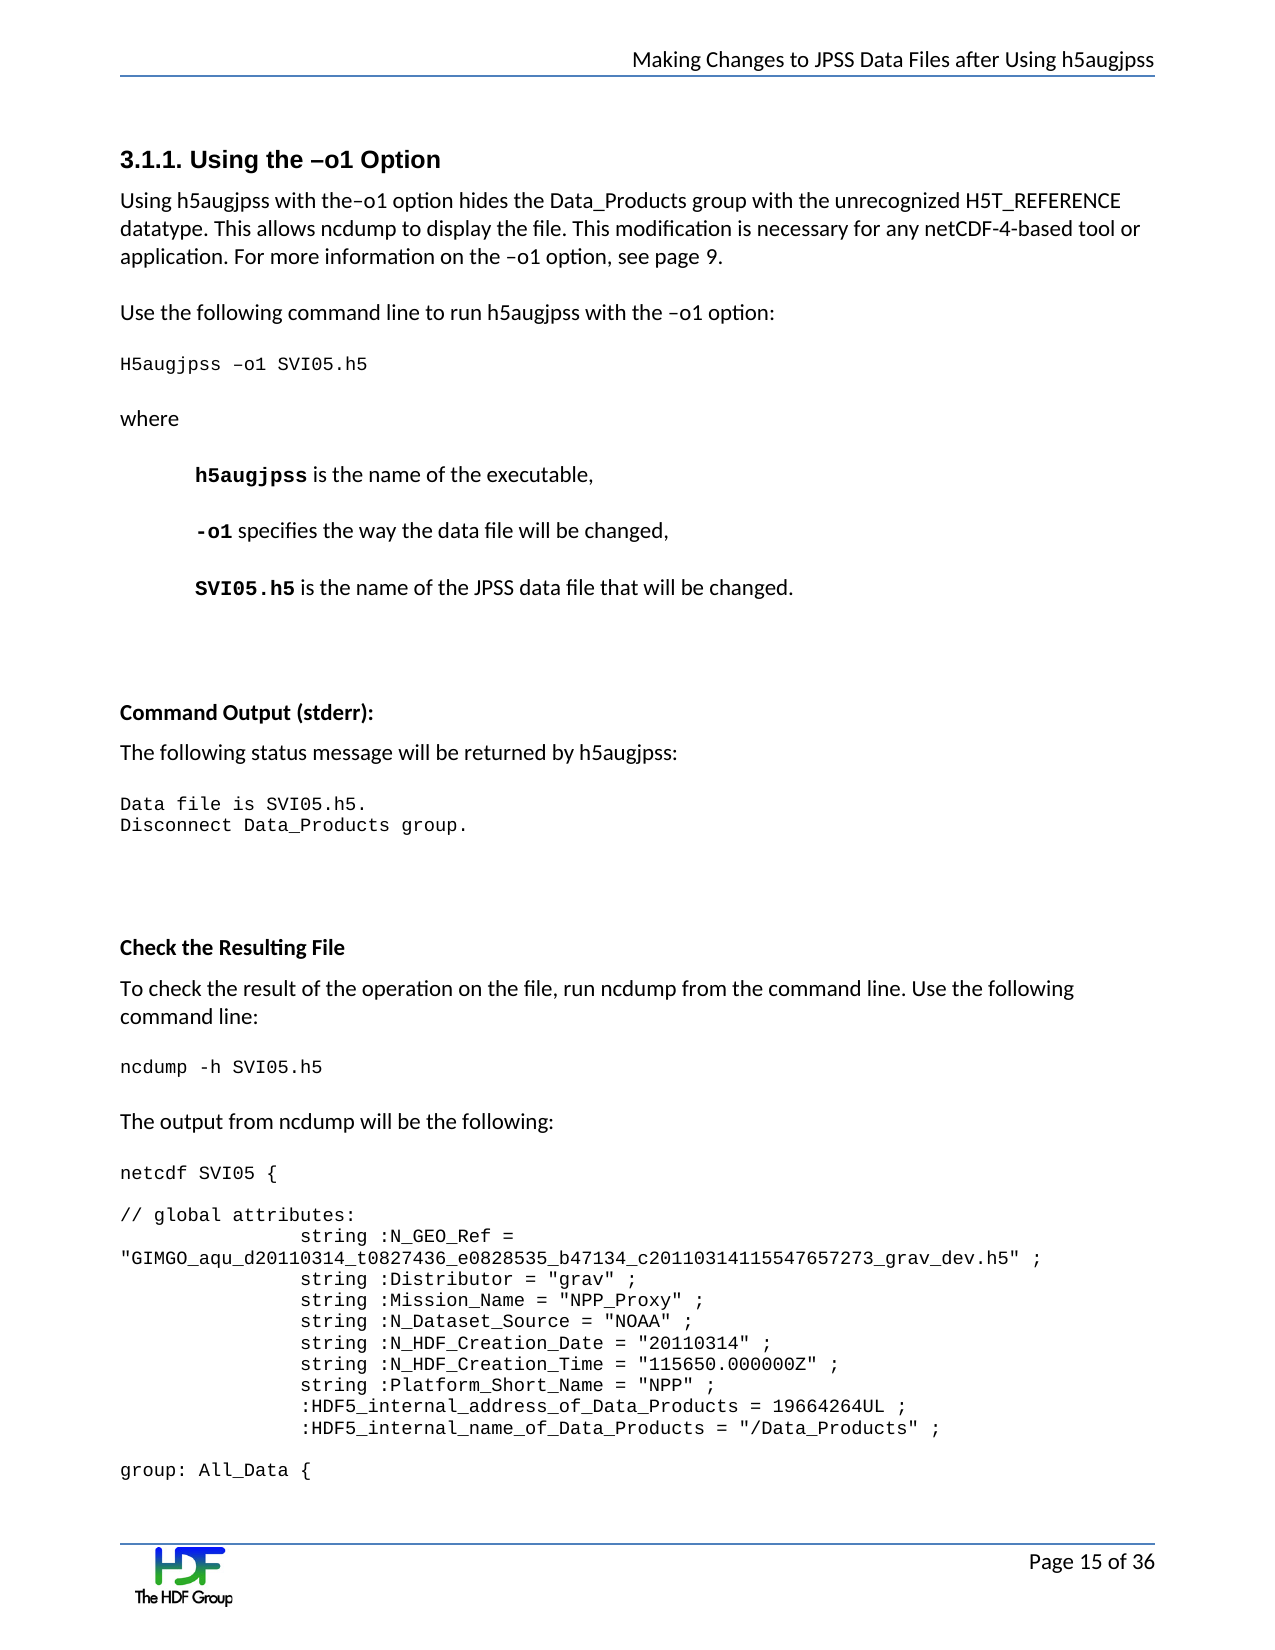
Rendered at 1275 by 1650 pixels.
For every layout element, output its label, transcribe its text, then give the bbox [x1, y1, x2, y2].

text :HDF5_internal_address_of_Data_Products = 19664264UL ; [120, 1397, 1155, 1418]
text group: All_Data { [120, 1461, 1155, 1482]
text Use the following command line to run h5augjpss with the –o1 option: [120, 298, 1155, 326]
text Disconnect Data_Products group. [120, 816, 1155, 837]
text The following status message will be returned by h5augjpss: [120, 738, 1155, 766]
text To check the result of the operation on the file, run ncdump from the command line. Use the following command line: [120, 974, 1155, 1030]
text string :N_HDF_Creation_Time = "115650.000000Z" ; [120, 1355, 1155, 1376]
text Using h5augjpss with the–o1 option hides the Data_Products group with the unrecognized H5T_REFERENCE datatype. This allows ncdump to display the file. This modification is necessary for any netCDF-4-based tool or application. For more information on the –o1 option, see page 9. [120, 186, 1155, 270]
text string :N_HDF_Creation_Date = "20110314" ; [120, 1333, 1155, 1355]
text // global attributes: [120, 1206, 1155, 1227]
text string :Mission_Name = "NPP_Proxy" ; [120, 1291, 1155, 1312]
text H5augjpss –o1 SVI05.h5 [120, 354, 1155, 376]
text ncdump -h SVI05.h5 [120, 1058, 1155, 1079]
text The output from ncdump will be the following: [120, 1107, 1155, 1135]
text h5augjpss is the name of the executable, [195, 460, 1155, 488]
text string :Distributor = "grav" ; [120, 1270, 1155, 1291]
subtitle Check the Resulting File [120, 933, 1155, 962]
text SVI05.h5 is the name of the JPSS data file that will be changed. [195, 573, 1155, 601]
text -o1 specifies the way the data file will be changed, [195, 516, 1155, 545]
text netcdf SVI05 { [120, 1163, 1155, 1185]
text string :N_GEO_Ref = "GIMGO_aqu_d20110314_t0827436_e0828535_b47134_c20110314115547657273_grav_dev.h5" ; [120, 1227, 1155, 1270]
text Data file is SVI05.h5. [120, 794, 1155, 816]
subtitle Command Output (stderr): [120, 698, 1155, 726]
text string :Platform_Short_Name = "NPP" ; [120, 1376, 1155, 1397]
text where [120, 404, 1155, 432]
picture [135, 1547, 233, 1607]
subtitle Using the –o1 Option [120, 145, 1155, 174]
text string :N_Dataset_Source = "NOAA" ; [120, 1312, 1155, 1333]
text :HDF5_internal_name_of_Data_Products = "/Data_Products" ; [120, 1418, 1155, 1440]
